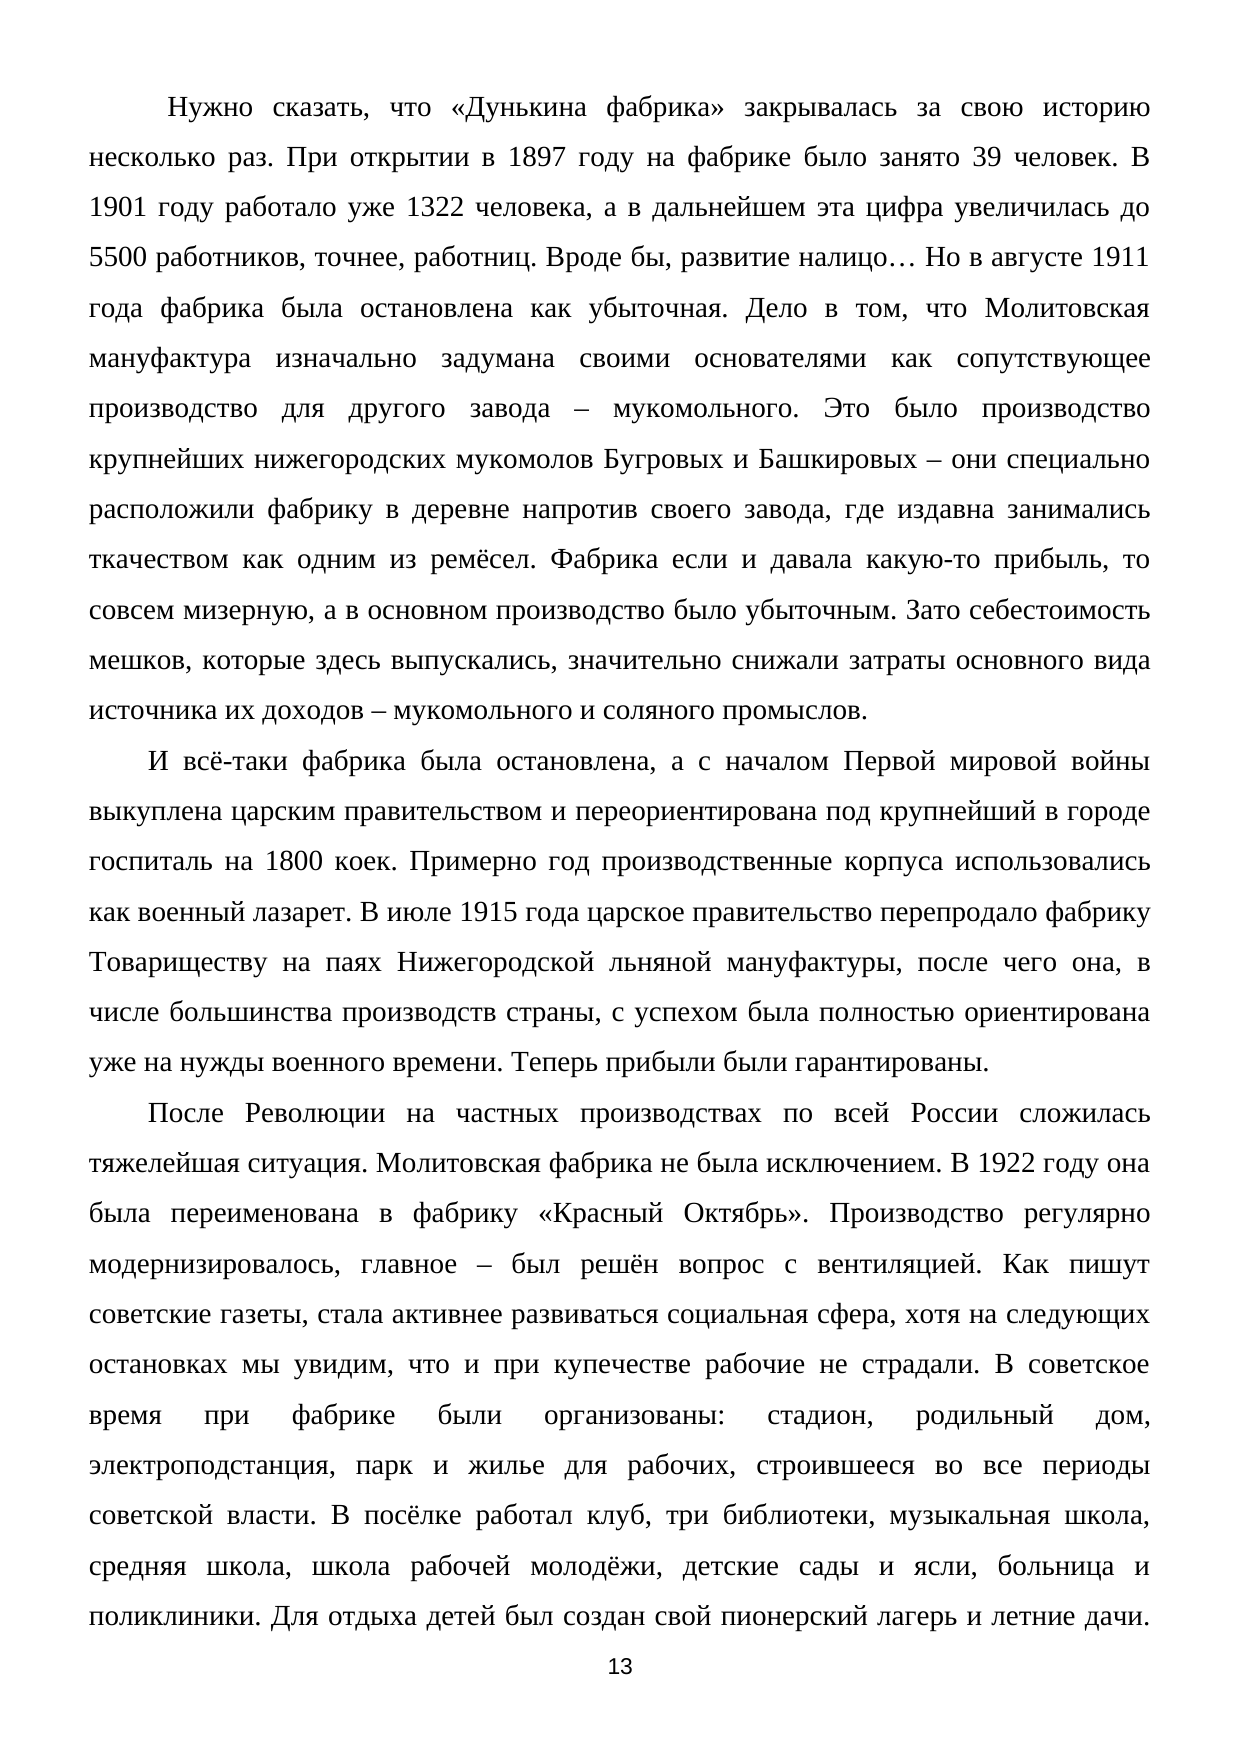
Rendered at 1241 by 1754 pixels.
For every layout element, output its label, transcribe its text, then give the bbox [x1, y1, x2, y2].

text И всё-таки фабрика была остановлена, а с началом Первой мировой войны выкуплена царским правительством и переориентирована под крупнейший в городе госпиталь на 1800 коек. Примерно год производственные корпуса использовались как военный лазарет. В июле 1915 года царское правительство перепродало фабрику Товариществу на паях Нижегородской льняной мануфактуры, после чего она, в числе большинства производств страны, с успехом была полностью ориентирована уже на нужды военного времени. Теперь прибыли были гарантированы. [89, 743, 1152, 1078]
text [89, 1095, 1152, 1632]
text Нужно сказать, что «Дунькина фабрика» закрывалась за свою историю несколько раз. При открытии в 1897 году на фабрике было занято 39 человек. В 1901 году работало уже 1322 человека, а в дальнейшем эта цифра увеличилась до 5500 работников, точнее, работниц. Вроде бы, развитие налицо… Но в августе 1911 года фабрика была остановлена как убыточная. Дело в том, что Молитовская мануфактура изначально задумана своими основателями как сопутствующее производство для другого завода – мукомольного. Это было производство крупнейших нижегородских мукомолов Бугровых и Башкировых – они специально расположили фабрику в деревне напротив своего завода, где издавна занимались ткачеством как одним из ремёсел. Фабрика если и давала какую-то прибыль, то совсем мизерную, а в основном производство было убыточным. Зато себестоимость мешков, которые здесь выпускались, значительно снижали затраты основного вида источника их доходов – мукомольного и соляного промыслов. [89, 89, 1152, 726]
